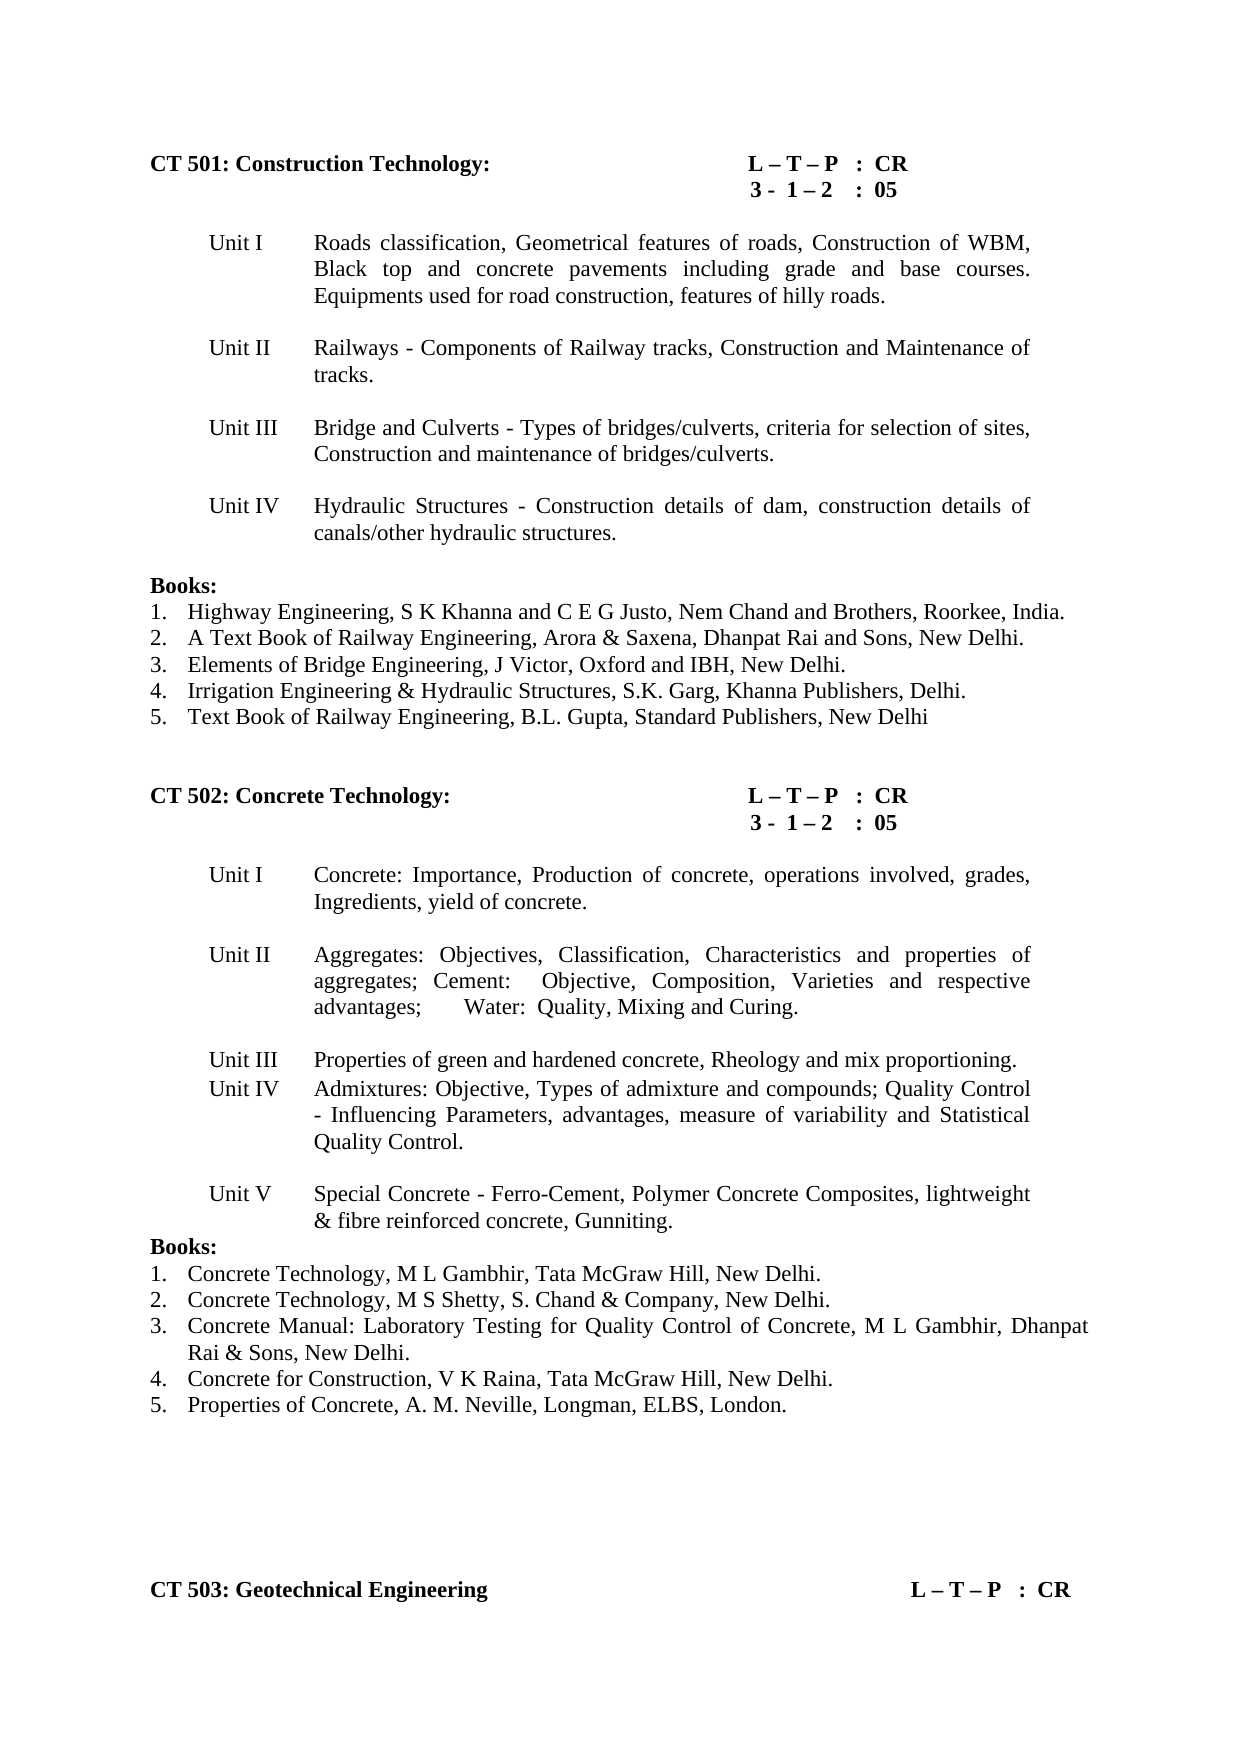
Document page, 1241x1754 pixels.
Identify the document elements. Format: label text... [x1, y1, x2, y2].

list Text Book of Railway Engineering, B.L. Gupta, Standard Publishers, New Delhi [150, 703, 1090, 730]
table_cell Unit III [197, 1046, 302, 1075]
table_cell Unit II [197, 335, 302, 413]
list Highway Engineering, S K Khanna and C E G Justo, Nem Chand and Brothers, Roorkee, India. [150, 598, 1090, 624]
table_header Concrete: Importance, Production of concrete, operations involved, grades, Ingredients, yield of concrete. [302, 862, 1043, 941]
table_cell Unit II [197, 941, 302, 1046]
table_header Roads classification, Geometrical features of roads, Construction of WBM, Black top and concrete pavements including grade and base courses. Equipments used for road construction, features of hilly roads. [302, 229, 1043, 334]
table_cell Unit III [197, 414, 302, 493]
table_cell Unit V [197, 1181, 302, 1233]
list Concrete Technology, M S Shetty, S. Chand & Company, New Delhi. [150, 1286, 1090, 1312]
text 3 - 1 – 2 : 05 [150, 176, 1090, 203]
list Concrete Manual: Laboratory Testing for Quality Control of Concrete, M L Gambhir, Dhanpat Rai & Sons, New Delhi. [150, 1312, 1090, 1365]
list Concrete Technology, M L Gambhir, Tata McGraw Hill, New Delhi. [150, 1259, 1090, 1286]
table_cell Unit IV [197, 493, 302, 545]
text CT 503: Geotechnical Engineering L – T – P : CR [150, 1576, 1090, 1602]
text Books: [150, 1233, 1090, 1259]
list Elements of Bridge Engineering, J Victor, Oxford and IBH, New Delhi. [150, 651, 1090, 677]
text CT 501: Construction Technology: L – T – P : CR [150, 150, 1090, 176]
text 3 - 1 – 2 : 05 [150, 809, 1090, 835]
list Concrete for Construction, V K Raina, Tata McGraw Hill, New Delhi. [150, 1365, 1090, 1391]
table_cell Properties of green and hardened concrete, Rheology and mix proportioning. [302, 1046, 1043, 1075]
table_cell Unit IV [197, 1075, 302, 1181]
text Books: [150, 572, 1090, 598]
table_cell Special Concrete - Ferro-Cement, Polymer Concrete Composites, lightweight & fibre reinforced concrete, Gunniting. [302, 1181, 1043, 1233]
table_cell Bridge and Culverts - Types of bridges/culverts, criteria for selection of sites, Construction and maintenance of bridges/culverts. [302, 414, 1043, 493]
list Irrigation Engineering & Hydraulic Structures, S.K. Garg, Khanna Publishers, Delhi. [150, 677, 1090, 703]
table_cell Railways - Components of Railway tracks, Construction and Maintenance of tracks. [302, 335, 1043, 413]
table_header Unit I [197, 862, 302, 941]
list A Text Book of Railway Engineering, Arora & Saxena, Dhanpat Rai and Sons, New Delhi. [150, 624, 1090, 651]
list Properties of Concrete, A. M. Neville, Longman, ELBS, London. [150, 1391, 1090, 1418]
text CT 502: Concrete Technology: L – T – P : CR [150, 782, 1090, 809]
table_header Unit I [197, 229, 302, 334]
table_cell Aggregates: Objectives, Classification, Characteristics and properties of aggregates; Cement: Objective, Composition, Varieties and respective advantages; Water: Quality, Mixing and Curing. [302, 941, 1043, 1046]
table_cell Admixtures: Objective, Types of admixture and compounds; Quality Control - Influencing Parameters, advantages, measure of variability and Statistical Quality Control. [302, 1075, 1043, 1181]
table_cell Hydraulic Structures - Construction details of dam, construction details of canals/other hydraulic structures. [302, 493, 1043, 545]
